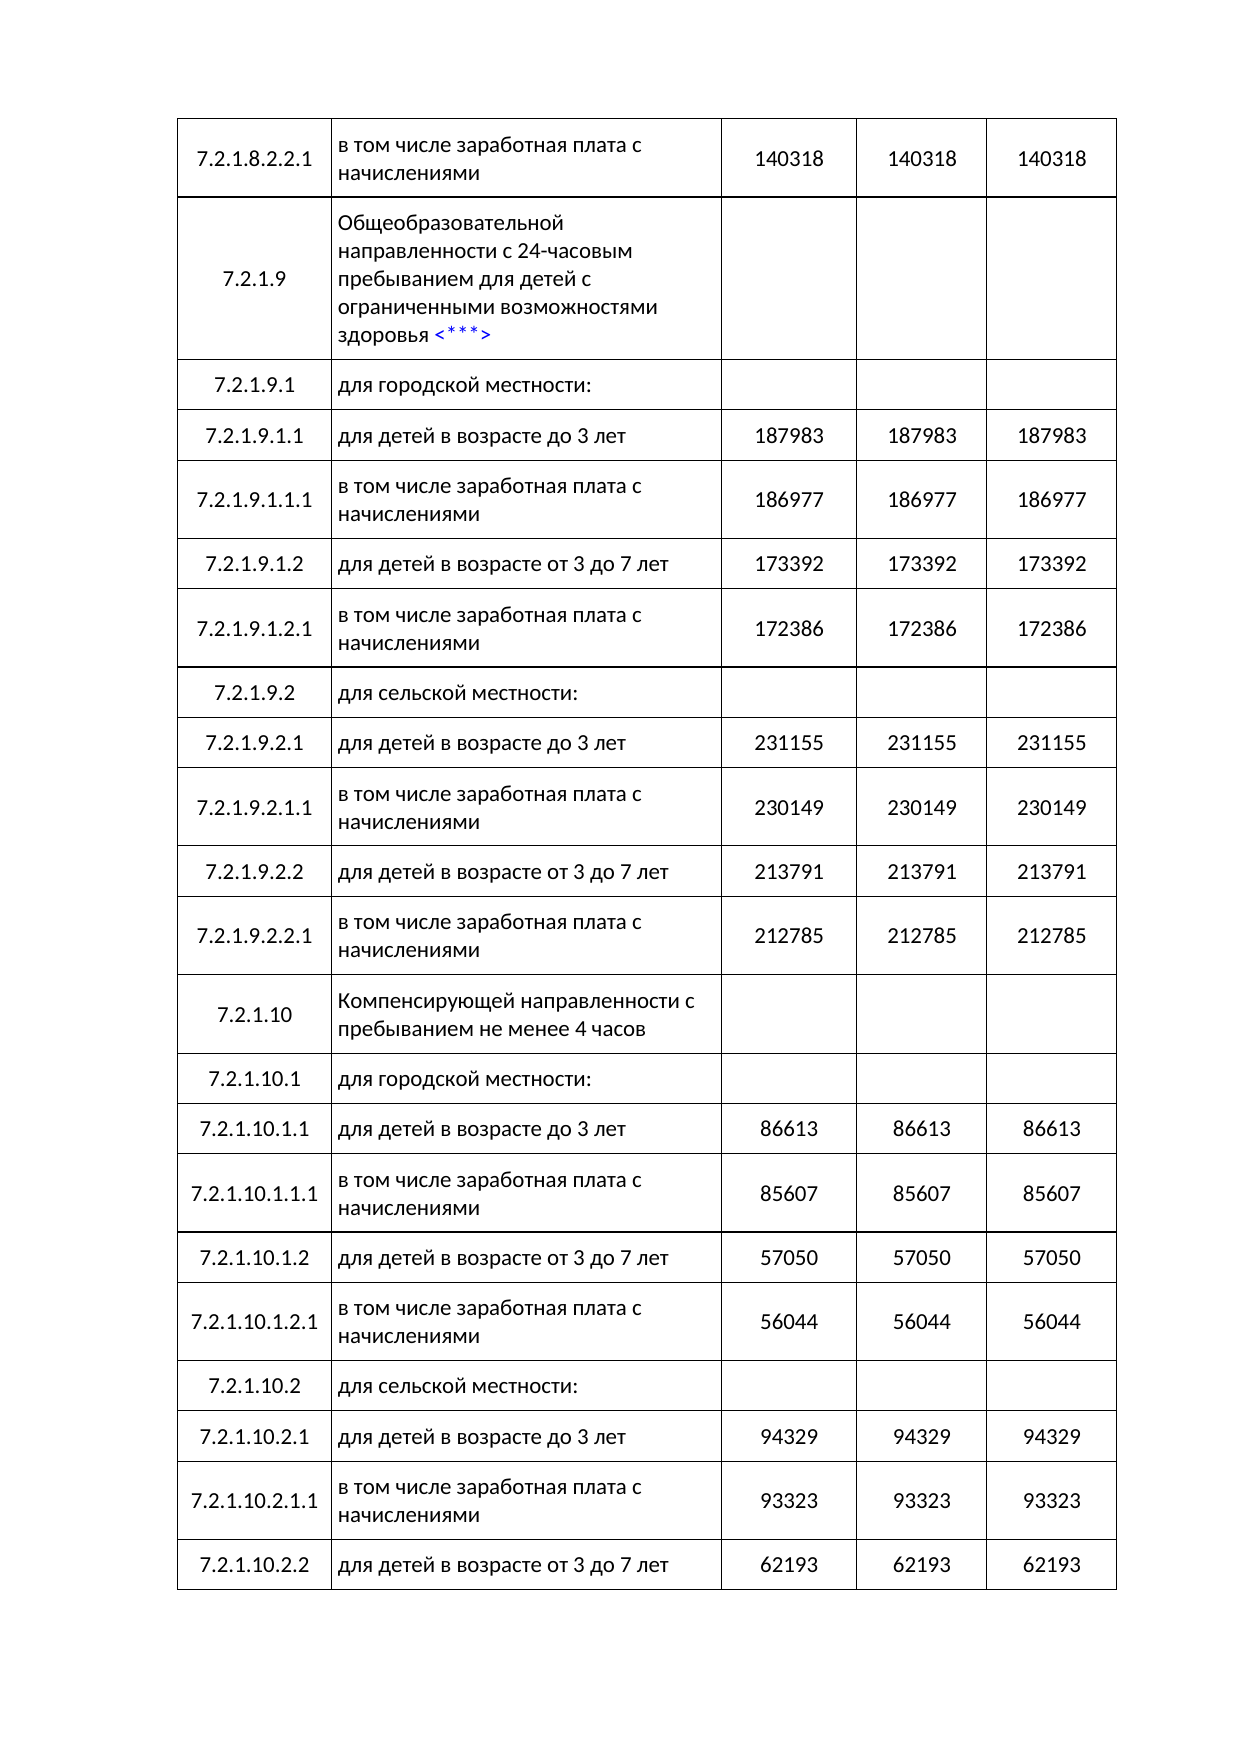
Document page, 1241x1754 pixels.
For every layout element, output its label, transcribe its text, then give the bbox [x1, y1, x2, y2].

table_cell 172386 [857, 589, 986, 666]
table_cell 231155 [722, 718, 856, 767]
table_cell 56044 [722, 1283, 856, 1360]
table_cell 62193 [857, 1540, 986, 1589]
table_cell 7.2.1.9.2.2.1 [178, 897, 331, 974]
table_cell [987, 668, 1116, 717]
table_cell 186977 [987, 461, 1116, 538]
table_cell 7.2.1.10.1.2.1 [178, 1283, 331, 1360]
table_cell в том числе заработная плата с начислениями [332, 897, 721, 974]
table_cell [857, 198, 986, 359]
table_cell для детей в возрасте до 3 лет [332, 1411, 721, 1461]
table_cell 186977 [722, 461, 856, 538]
table_cell 172386 [987, 589, 1116, 666]
table_cell для городской местности: [332, 360, 721, 409]
table_cell 56044 [857, 1283, 986, 1360]
table_cell 212785 [722, 897, 856, 974]
table_cell 57050 [987, 1233, 1116, 1282]
table_cell 140318 [987, 119, 1116, 196]
table_cell для детей в возрасте от 3 до 7 лет [332, 539, 721, 588]
table_cell 212785 [987, 897, 1116, 974]
table_cell 85607 [857, 1154, 986, 1231]
table_cell [987, 198, 1116, 359]
table_cell 7.2.1.9.2.2 [178, 846, 331, 896]
table_cell 140318 [857, 119, 986, 196]
table_cell для детей в возрасте до 3 лет [332, 410, 721, 459]
table_cell 93323 [857, 1462, 986, 1539]
table_cell для детей в возрасте от 3 до 7 лет [332, 846, 721, 896]
table_cell Общеобразовательной направленности с 24-часовым пребыванием для детей с ограниченными возможностями здоровья <***> [332, 198, 721, 359]
table_cell 7.2.1.9.1.2 [178, 539, 331, 588]
table_cell [722, 975, 856, 1052]
table_cell 213791 [857, 846, 986, 896]
table_cell для детей в возрасте до 3 лет [332, 718, 721, 767]
table_cell 86613 [987, 1104, 1116, 1153]
table_cell для детей в возрасте от 3 до 7 лет [332, 1540, 721, 1589]
table_cell [987, 975, 1116, 1052]
table_cell 57050 [857, 1233, 986, 1282]
table_cell 7.2.1.9.1.1 [178, 410, 331, 459]
table_cell 213791 [987, 846, 1116, 896]
table_cell 94329 [857, 1411, 986, 1461]
table_cell 231155 [857, 718, 986, 767]
table_cell для сельской местности: [332, 1361, 721, 1410]
table_cell 62193 [987, 1540, 1116, 1589]
table_cell 231155 [987, 718, 1116, 767]
table_cell для сельской местности: [332, 668, 721, 717]
table_cell 187983 [722, 410, 856, 459]
table_cell 62193 [722, 1540, 856, 1589]
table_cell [332, 1462, 721, 1539]
table_cell 85607 [722, 1154, 856, 1231]
table_cell [987, 360, 1116, 409]
table_cell 56044 [987, 1283, 1116, 1360]
table_cell 140318 [722, 119, 856, 196]
table_cell 93323 [722, 1462, 856, 1539]
table_cell 7.2.1.10.1.1.1 [178, 1154, 331, 1231]
table_cell 230149 [857, 768, 986, 845]
table_cell [722, 1361, 856, 1410]
table_cell 230149 [987, 768, 1116, 845]
table_cell в том числе заработная плата с начислениями [332, 461, 721, 538]
table_cell [722, 1054, 856, 1103]
table_cell [857, 1361, 986, 1410]
table_cell для детей в возрасте до 3 лет [332, 1104, 721, 1153]
table_cell 85607 [987, 1154, 1116, 1231]
table_cell 94329 [987, 1411, 1116, 1461]
table_cell 173392 [987, 539, 1116, 588]
table_cell [722, 668, 856, 717]
table_cell 7.2.1.10.1.1 [178, 1104, 331, 1153]
table_cell 7.2.1.10 [178, 975, 331, 1052]
table_cell 7.2.1.9 [178, 198, 331, 359]
table_cell 186977 [857, 461, 986, 538]
table_cell 7.2.1.10.1.2 [178, 1233, 331, 1282]
table_cell 7.2.1.9.1.1.1 [178, 461, 331, 538]
table_cell 7.2.1.9.2.1 [178, 718, 331, 767]
table_cell в том числе заработная плата с начислениями [332, 768, 721, 845]
table_cell 7.2.1.10.2 [178, 1361, 331, 1410]
table_cell [857, 668, 986, 717]
table_cell 86613 [722, 1104, 856, 1153]
table_cell [722, 360, 856, 409]
table_cell 7.2.1.9.1.2.1 [178, 589, 331, 666]
table_cell в том числе заработная плата с начислениями [332, 1154, 721, 1231]
table_cell для детей в возрасте от 3 до 7 лет [332, 1233, 721, 1282]
table_cell в том числе заработная плата с начислениями [332, 589, 721, 666]
table_cell 94329 [722, 1411, 856, 1461]
table_cell 172386 [722, 589, 856, 666]
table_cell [332, 119, 721, 196]
table_cell [857, 1054, 986, 1103]
table_cell для городской местности: [332, 1054, 721, 1103]
table_cell 187983 [987, 410, 1116, 459]
table_cell 7.2.1.10.1 [178, 1054, 331, 1103]
table_cell [857, 975, 986, 1052]
table_cell 212785 [857, 897, 986, 974]
table_cell 173392 [857, 539, 986, 588]
table_cell [987, 1361, 1116, 1410]
table_cell 7.2.1.9.2 [178, 668, 331, 717]
table_cell 7.2.1.10.2.2 [178, 1540, 331, 1589]
table_cell [722, 198, 856, 359]
table_cell 93323 [987, 1462, 1116, 1539]
table_cell 57050 [722, 1233, 856, 1282]
table_cell в том числе заработная плата с начислениями [332, 1283, 721, 1360]
table_cell 7.2.1.9.1 [178, 360, 331, 409]
table_cell 213791 [722, 846, 856, 896]
table_cell Компенсирующей направленности с пребыванием не менее 4 часов [332, 975, 721, 1052]
table_cell 86613 [857, 1104, 986, 1153]
table_cell 173392 [722, 539, 856, 588]
table_cell 230149 [722, 768, 856, 845]
table_cell 7.2.1.9.2.1.1 [178, 768, 331, 845]
table_cell 7.2.1.8.2.2.1 [178, 119, 331, 196]
table_cell 7.2.1.10.2.1 [178, 1411, 331, 1461]
table_cell 187983 [857, 410, 986, 459]
table_cell [987, 1054, 1116, 1103]
table_cell 7.2.1.10.2.1.1 [178, 1462, 331, 1539]
table_cell [857, 360, 986, 409]
